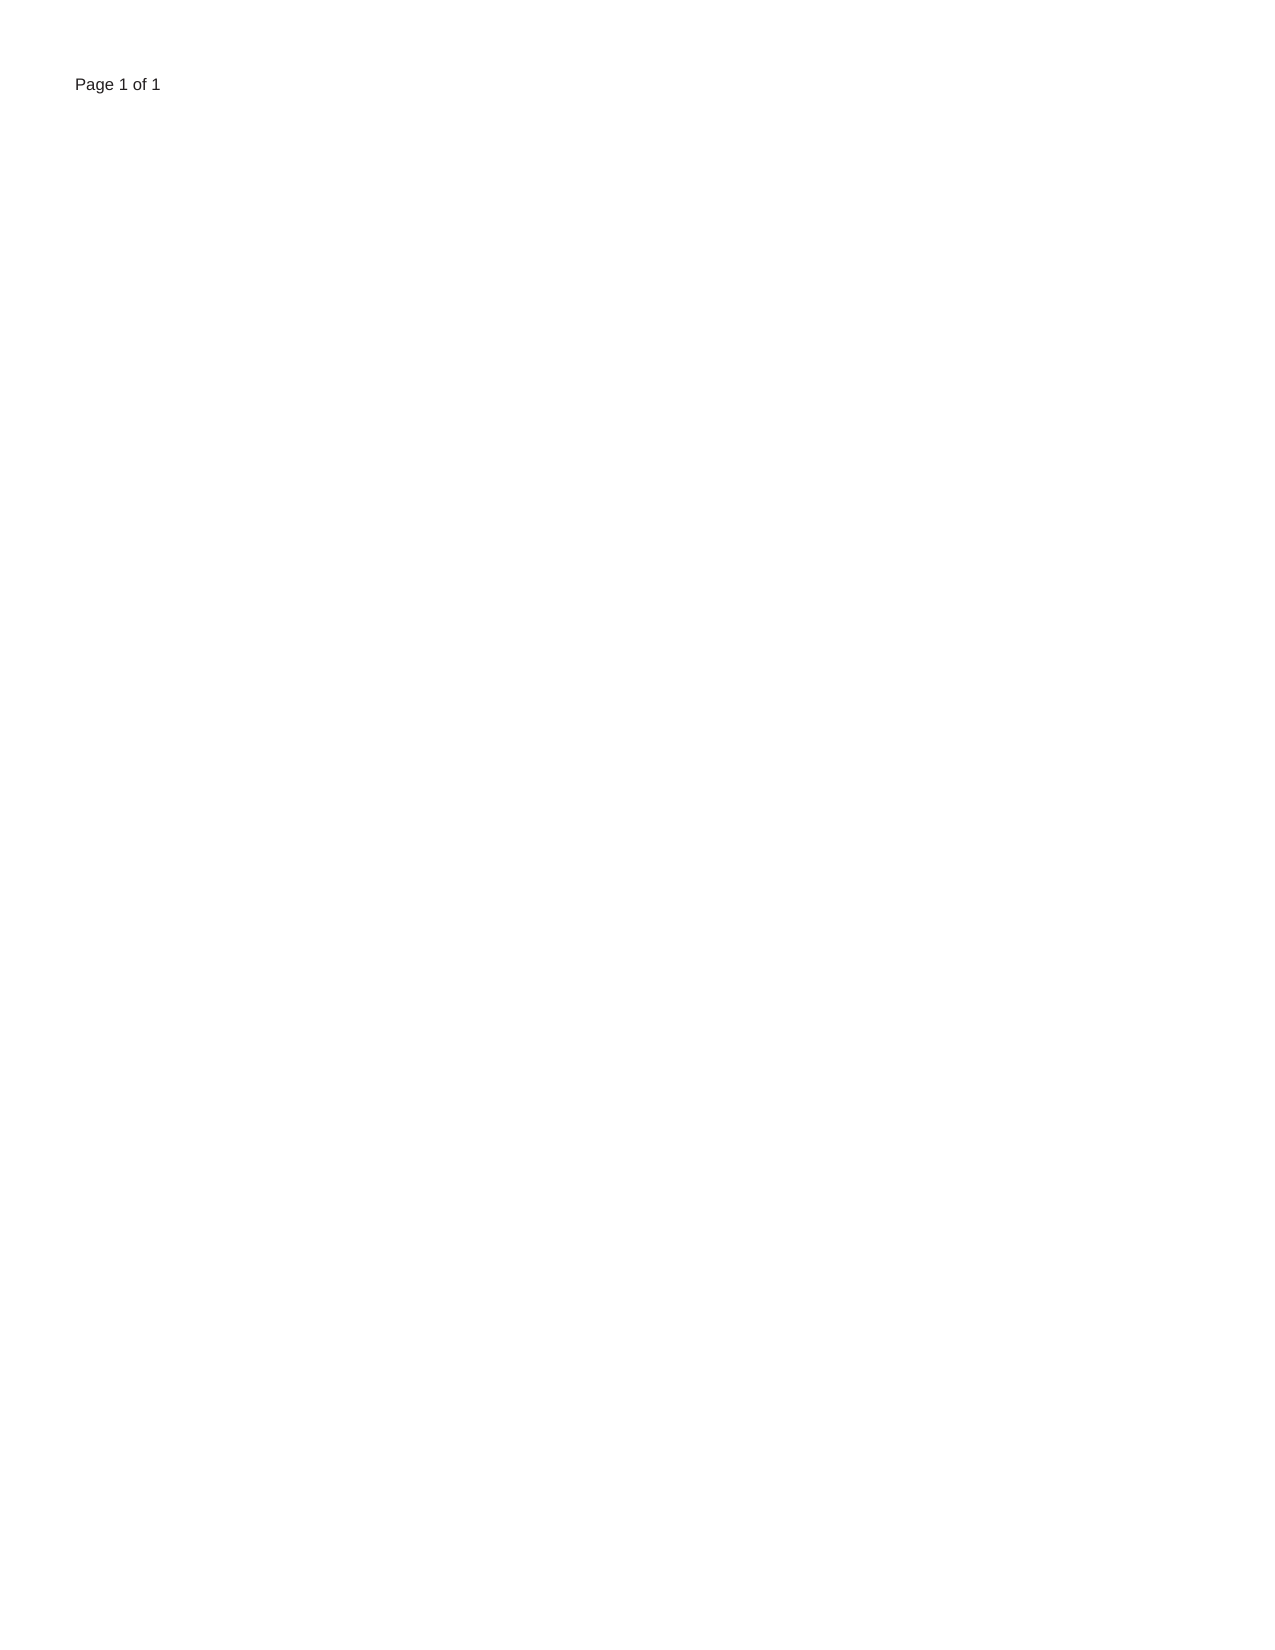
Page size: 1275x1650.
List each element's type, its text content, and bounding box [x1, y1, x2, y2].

text Page 1 of 1 [75, 75, 240, 94]
